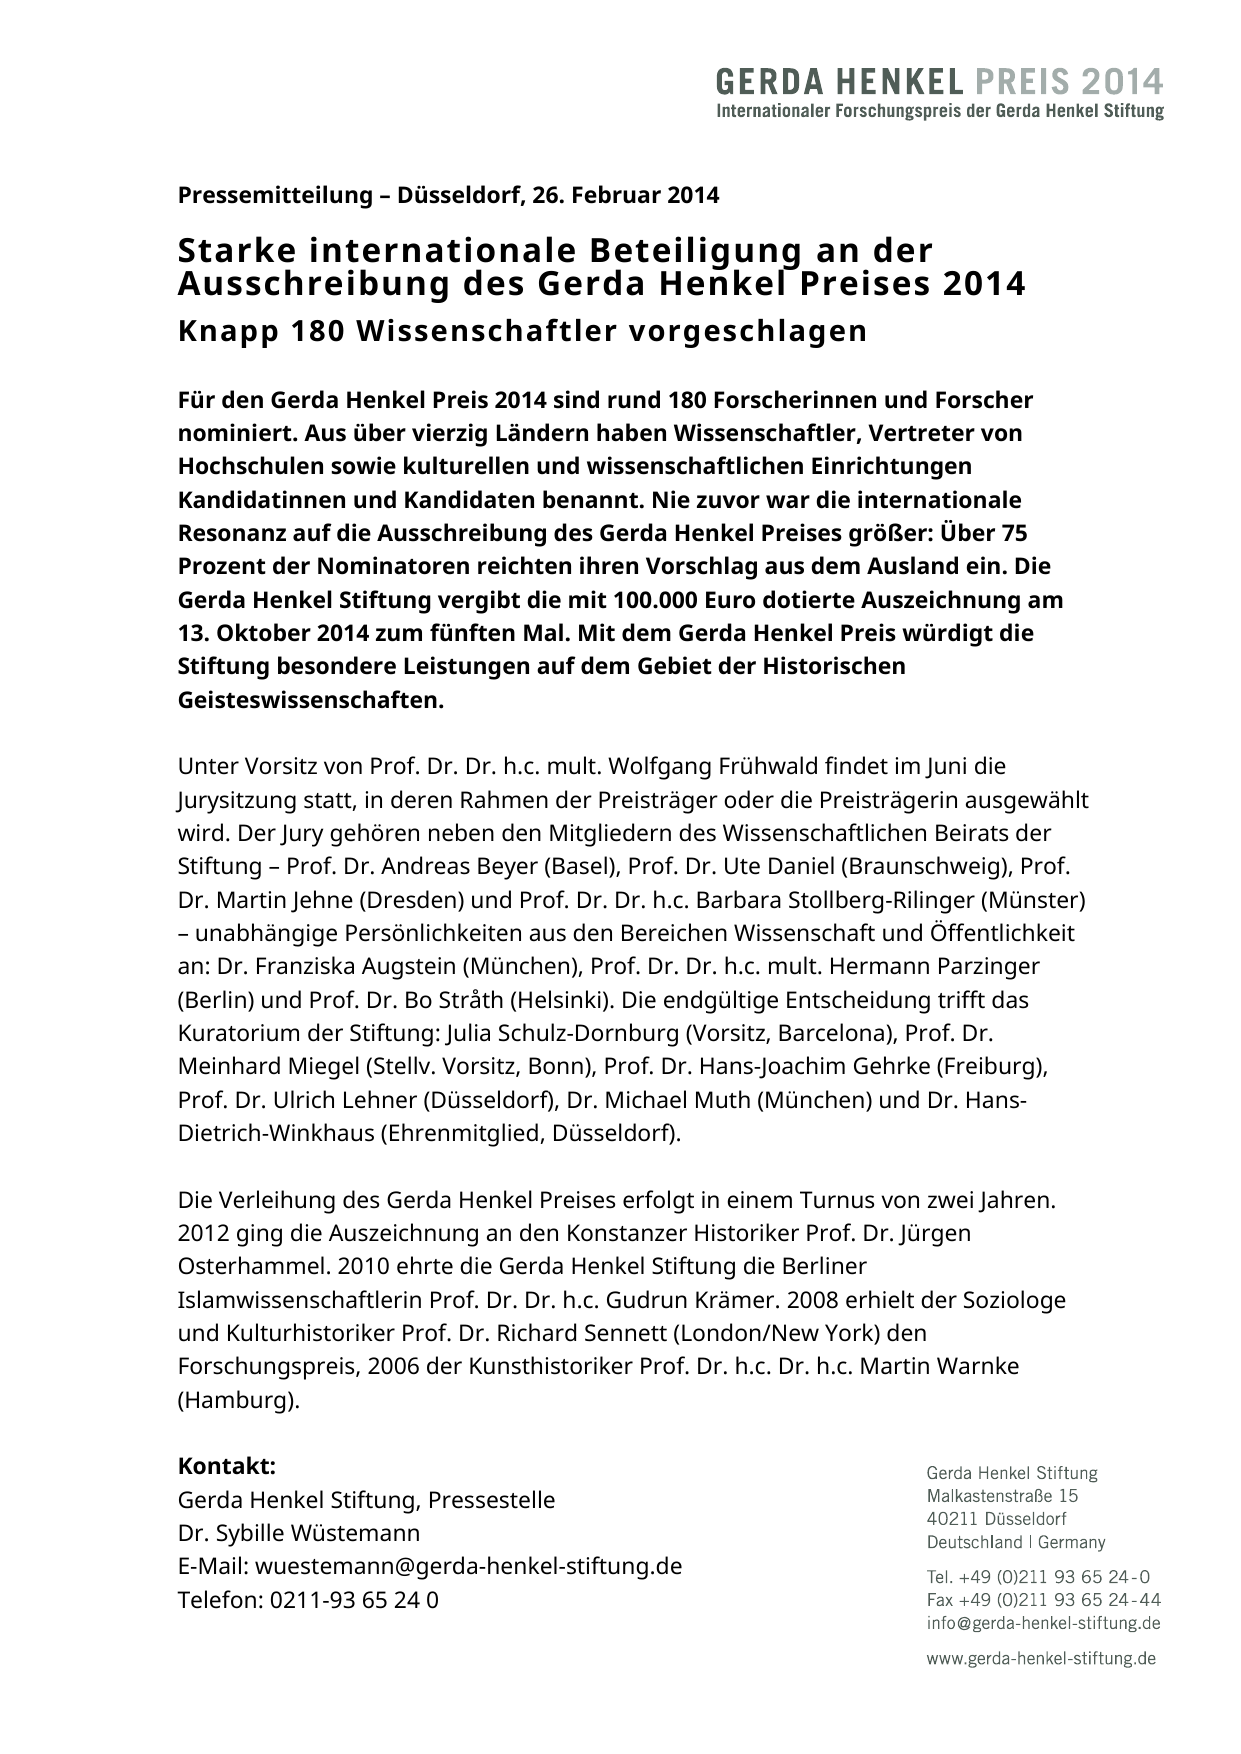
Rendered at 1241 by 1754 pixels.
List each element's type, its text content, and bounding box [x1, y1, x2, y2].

text Dr. Sybille Wüstemann [177, 1515, 1092, 1548]
text Pressemitteilung – Düsseldorf, 26. Februar 2014 [177, 177, 1092, 211]
text Kontakt: [177, 1448, 1092, 1481]
text E-Mail: wuestemann@gerda-henkel-stiftung.de [177, 1548, 1092, 1581]
text Gerda Henkel Stiftung, Pressestelle [177, 1481, 1092, 1515]
text Die Verleihung des Gerda Henkel Preises erfolgt in einem Turnus von zwei Jahren. 2012 ging die Auszeichnung an den Konstanzer Historiker Prof. Dr. Jürgen Osterhammel. 2010 ehrte die Gerda Henkel Stiftung die Berliner Islamwissenschaftlerin Prof. Dr. Dr. h.c. Gudrun Krämer. 2008 erhielt der Soziologe und Kulturhistoriker Prof. Dr. Richard Sennett (London/New York) den Forschungspreis, 2006 der Kunsthistoriker Prof. Dr. h.c. Dr. h.c. Martin Warnke (Hamburg). [177, 1181, 1092, 1415]
text Unter Vorsitz von Prof. Dr. Dr. h.c. mult. Wolfgang Frühwald findet im Juni die Jurysitzung statt, in deren Rahmen der Preisträger oder die Preisträgerin ausgewählt wird. Der Jury gehören neben den Mitgliedern des Wissenschaftlichen Beirats der Stiftung – Prof. Dr. Andreas Beyer (Basel), Prof. Dr. Ute Daniel (Braunschweig), Prof. Dr. Martin Jehne (Dresden) und Prof. Dr. Dr. h.c. Barbara Stollberg-Rilinger (Münster) – unabhängige Persönlichkeiten aus den Bereichen Wissenschaft und Öffentlichkeit an: Dr. Franziska Augstein (München), Prof. Dr. Dr. h.c. mult. Hermann Parzinger (Berlin) und Prof. Dr. Bo Stråth (Helsinki). Die endgültige Entscheidung trifft das Kuratorium der Stiftung: Julia Schulz-Dornburg (Vorsitz, Barcelona), Prof. Dr. Meinhard Miegel (Stellv. Vorsitz, Bonn), Prof. Dr. Hans-Joachim Gehrke (Freiburg), Prof. Dr. Ulrich Lehner (Düsseldorf), Dr. Michael Muth (München) und Dr. Hans-Dietrich-Winkhaus (Ehrenmitglied, Düsseldorf). [177, 748, 1092, 1148]
text Telefon: 0211-93 65 24 0 [177, 1581, 1092, 1615]
text Starke internationale Beteiligung an der Ausschreibung des Gerda Henkel Preises 2014 [177, 236, 1092, 302]
text Für den Gerda Henkel Preis 2014 sind rund 180 Forscherinnen und Forscher nominiert. Aus über vierzig Ländern haben Wissenschaftler, Vertreter von Hochschulen sowie kulturellen und wissenschaftlichen Einrichtungen Kandidatinnen und Kandidaten benannt. Nie zuvor war die internationale Resonanz auf die Ausschreibung des Gerda Henkel Preises größer: Über 75 Prozent der Nominatoren reichten ihren Vorschlag aus dem Ausland ein. Die Gerda Henkel Stiftung vergibt die mit 100.000 Euro dotierte Auszeichnung am 13. Oktober 2014 zum fünften Mal. Mit dem Gerda Henkel Preis würdigt die Stiftung besondere Leistungen auf dem Gebiet der Historischen Geisteswissenschaften. [177, 381, 1092, 715]
text Knapp 180 Wissenschaftler vorgeschlagen [177, 315, 1092, 348]
